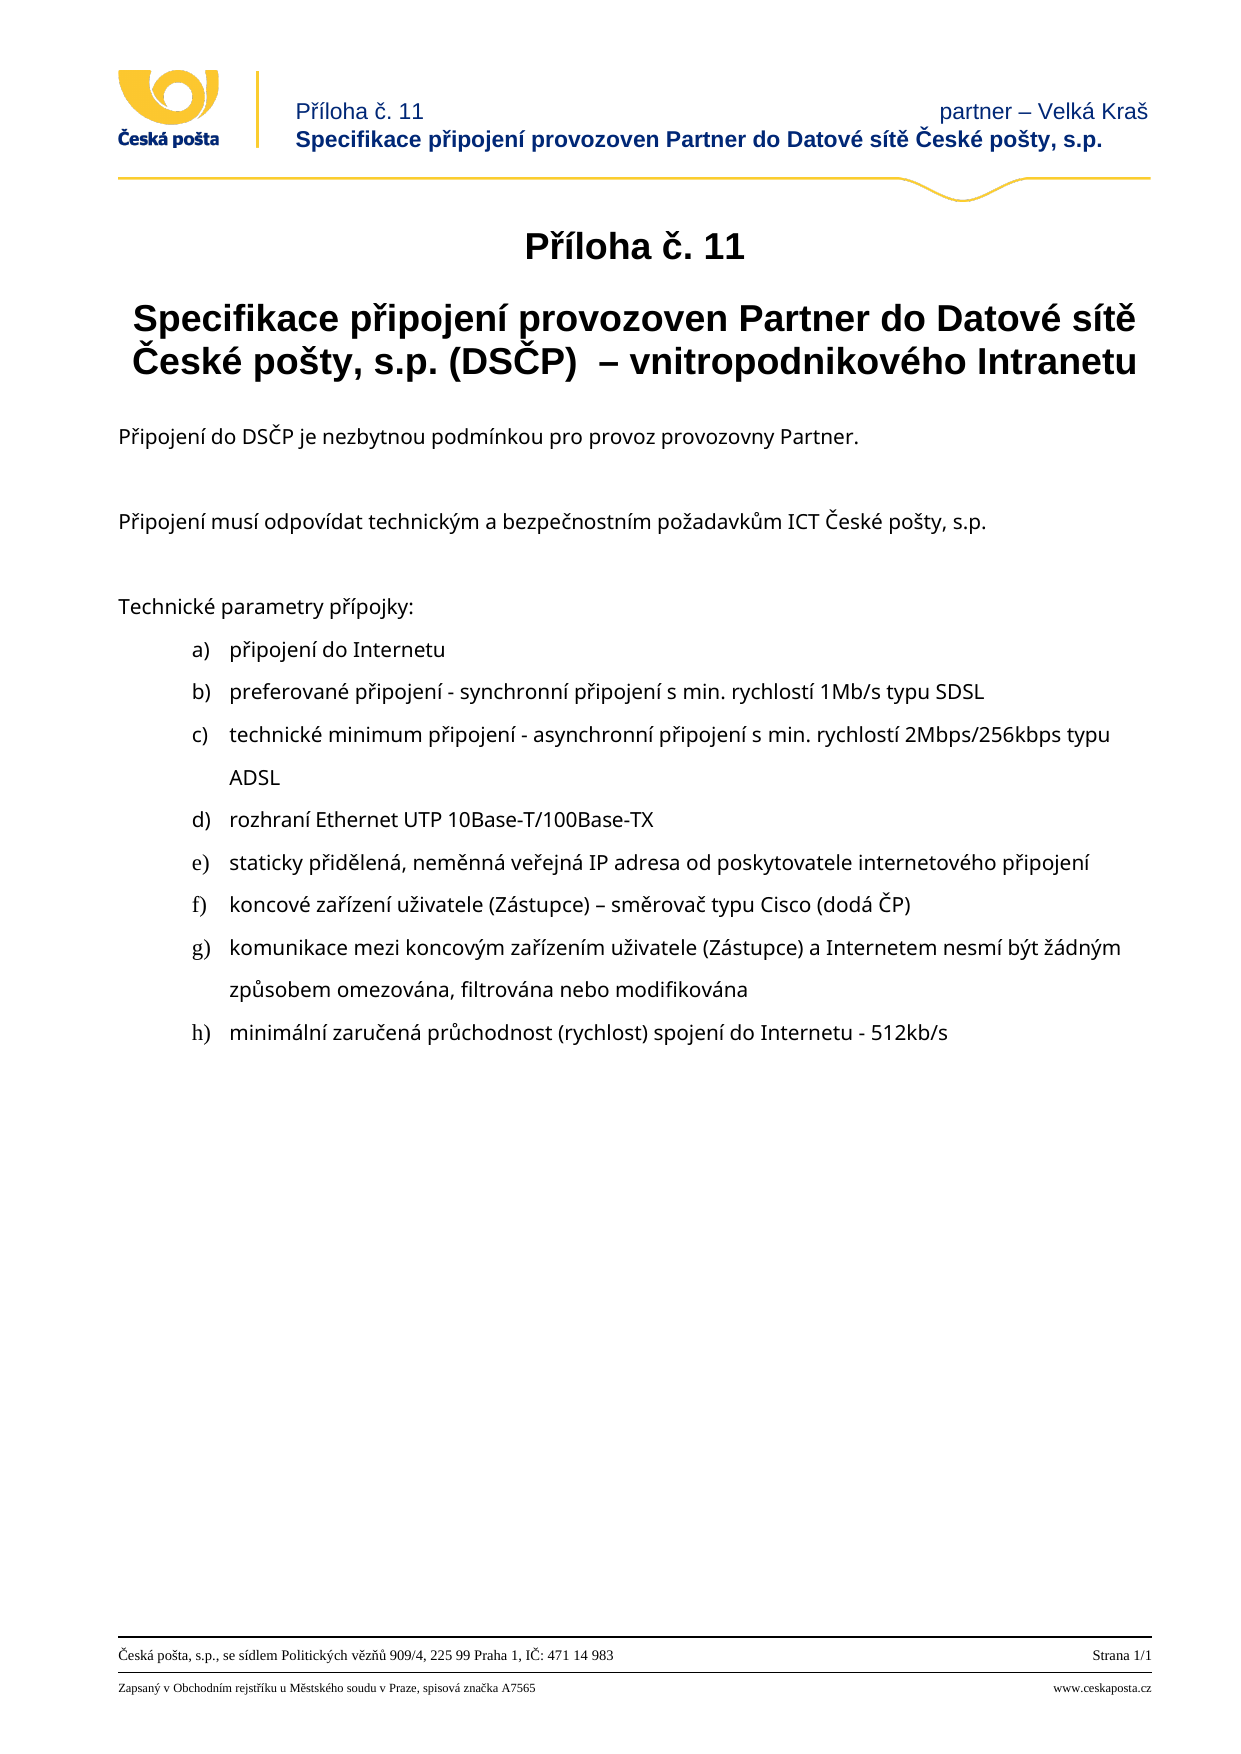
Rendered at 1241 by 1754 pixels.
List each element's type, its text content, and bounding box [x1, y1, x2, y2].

list připojení do Internetu [192, 635, 1152, 663]
picture [118, 177, 1151, 202]
text Specifikace připojení provozoven Partner do Datové sítě České pošty, s.p. (DSČP) – vnitropodnikového Intranetu [118, 296, 1152, 382]
text Připojení musí odpovídat technickým a bezpečnostním požadavkům ICT České pošty, s.p. [118, 507, 1152, 535]
list preferované připojení - synchronní připojení s min. rychlostí 1Mb/s typu SDSL [192, 677, 1152, 706]
text Technické parametry přípojky: [118, 592, 1152, 621]
list rozhraní Ethernet UTP 10Base-T/100Base-TX [192, 805, 1152, 834]
list technické minimum připojení - asynchronní připojení s min. rychlostí 2Mbps/256kbps typu ADSL [192, 720, 1152, 791]
picture [118, 70, 219, 148]
list koncové zařízení uživatele (Zástupce) – směrovač typu Cisco (dodá ČP) [192, 890, 1152, 919]
text Připojení do DSČP je nezbytnou podmínkou pro provoz provozovny Partner. [118, 422, 1152, 450]
text Příloha č. 11 [118, 224, 1152, 268]
list minimální zaručená průchodnost (rychlost) spojení do Internetu - 512kb/s [192, 1018, 1152, 1047]
list staticky přidělená, neměnná veřejná IP adresa od poskytovatele internetového připojení [192, 848, 1152, 876]
list komunikace mezi koncovým zařízením uživatele (Zástupce) a Internetem nesmí být žádným způsobem omezována, filtrována nebo modifikována [192, 933, 1152, 1004]
